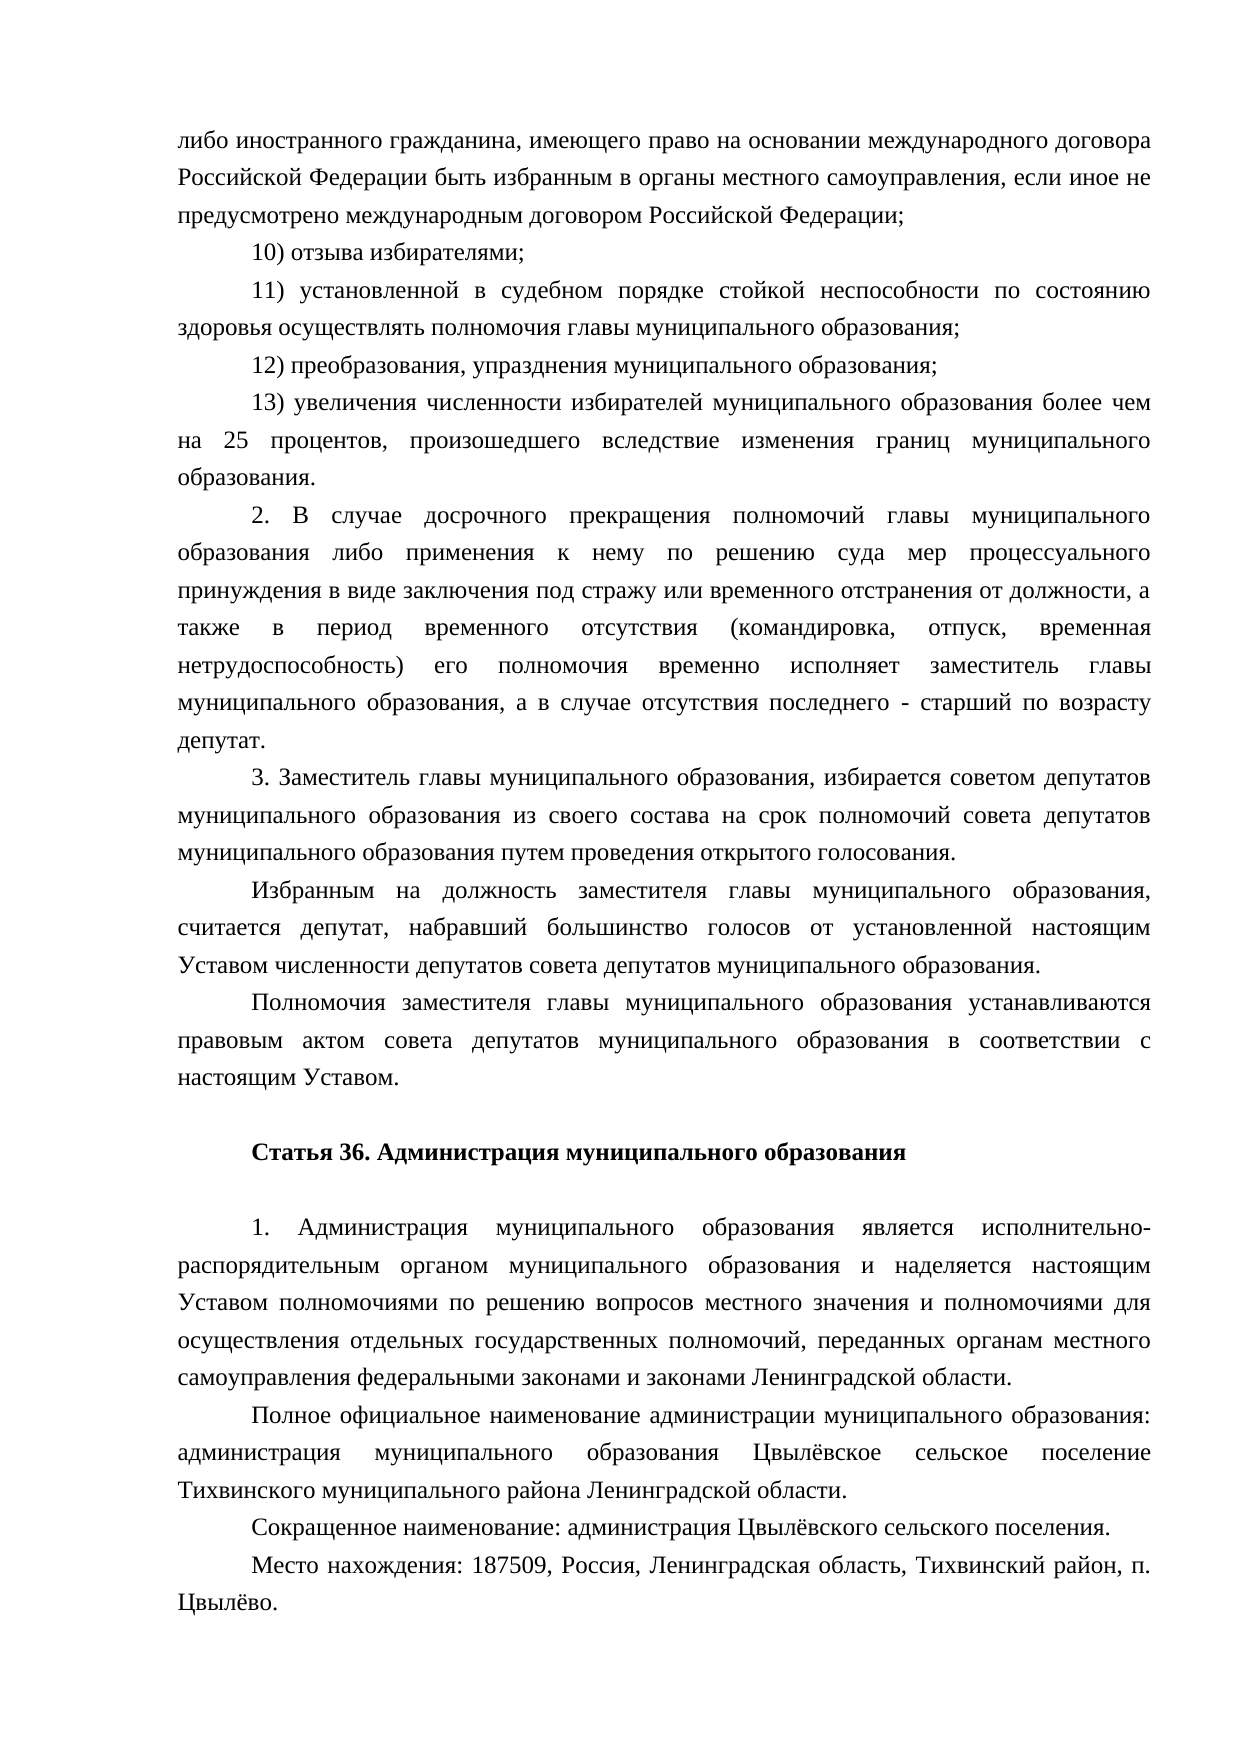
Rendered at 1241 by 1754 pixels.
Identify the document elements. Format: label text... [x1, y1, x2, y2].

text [177, 118, 1152, 231]
text 11) установленной в судебном порядке стойкой неспособности по состоянию здоровья осуществлять полномочия главы муниципального образования; [177, 268, 1152, 343]
text 12) преобразования, упразднения муниципального образования; [177, 343, 1152, 381]
text Полномочия заместителя главы муниципального образования устанавливаются правовым актом совета депутатов муниципального образования в соответствии с настоящим Уставом. [177, 981, 1152, 1093]
text 2. В случае досрочного прекращения полномочий главы муниципального образования либо применения к нему по решению суда мер процессуального принуждения в виде заключения под стражу или временного отстранения от должности, а также в период временного отсутствия (командировка, отпуск, временная нетрудоспособность) его полномочия временно исполняет заместитель главы муниципального образования, а в случае отсутствия последнего - старший по возрасту депутат. [177, 493, 1152, 756]
text 3. Заместитель главы муниципального образования, избирается советом депутатов муниципального образования из своего состава на срок полномочий совета депутатов муниципального образования путем проведения открытого голосования. [177, 756, 1152, 868]
text Полное официальное наименование администрации муниципального образования: администрация муниципального образования Цвылёвское сельское поселение Тихвинского муниципального района Ленинградской области. [177, 1393, 1152, 1506]
text Место нахождения: 187509, Россия, Ленинградская область, Тихвинский район, п. Цвылёво. [177, 1543, 1152, 1618]
text Статья 36. Администрация муниципального образования [177, 1131, 1152, 1168]
text 1. Администрация муниципального образования является исполнительно-распорядительным органом муниципального образования и наделяется настоящим Уставом полномочиями по решению вопросов местного значения и полномочиями для осуществления отдельных государственных полномочий, переданных органам местного самоуправления федеральными законами и законами Ленинградской области. [177, 1206, 1152, 1393]
text 13) увеличения численности избирателей муниципального образования более чем на 25 процентов, произошедшего вследствие изменения границ муниципального образования. [177, 381, 1152, 493]
text Сокращенное наименование: администрация Цвылёвского сельского поселения. [177, 1506, 1152, 1543]
text Избранным на должность заместителя главы муниципального образования, считается депутат, набравший большинство голосов от установленной настоящим Уставом численности депутатов совета депутатов муниципального образования. [177, 868, 1152, 981]
text 10) отзыва избирателями; [177, 231, 1152, 268]
